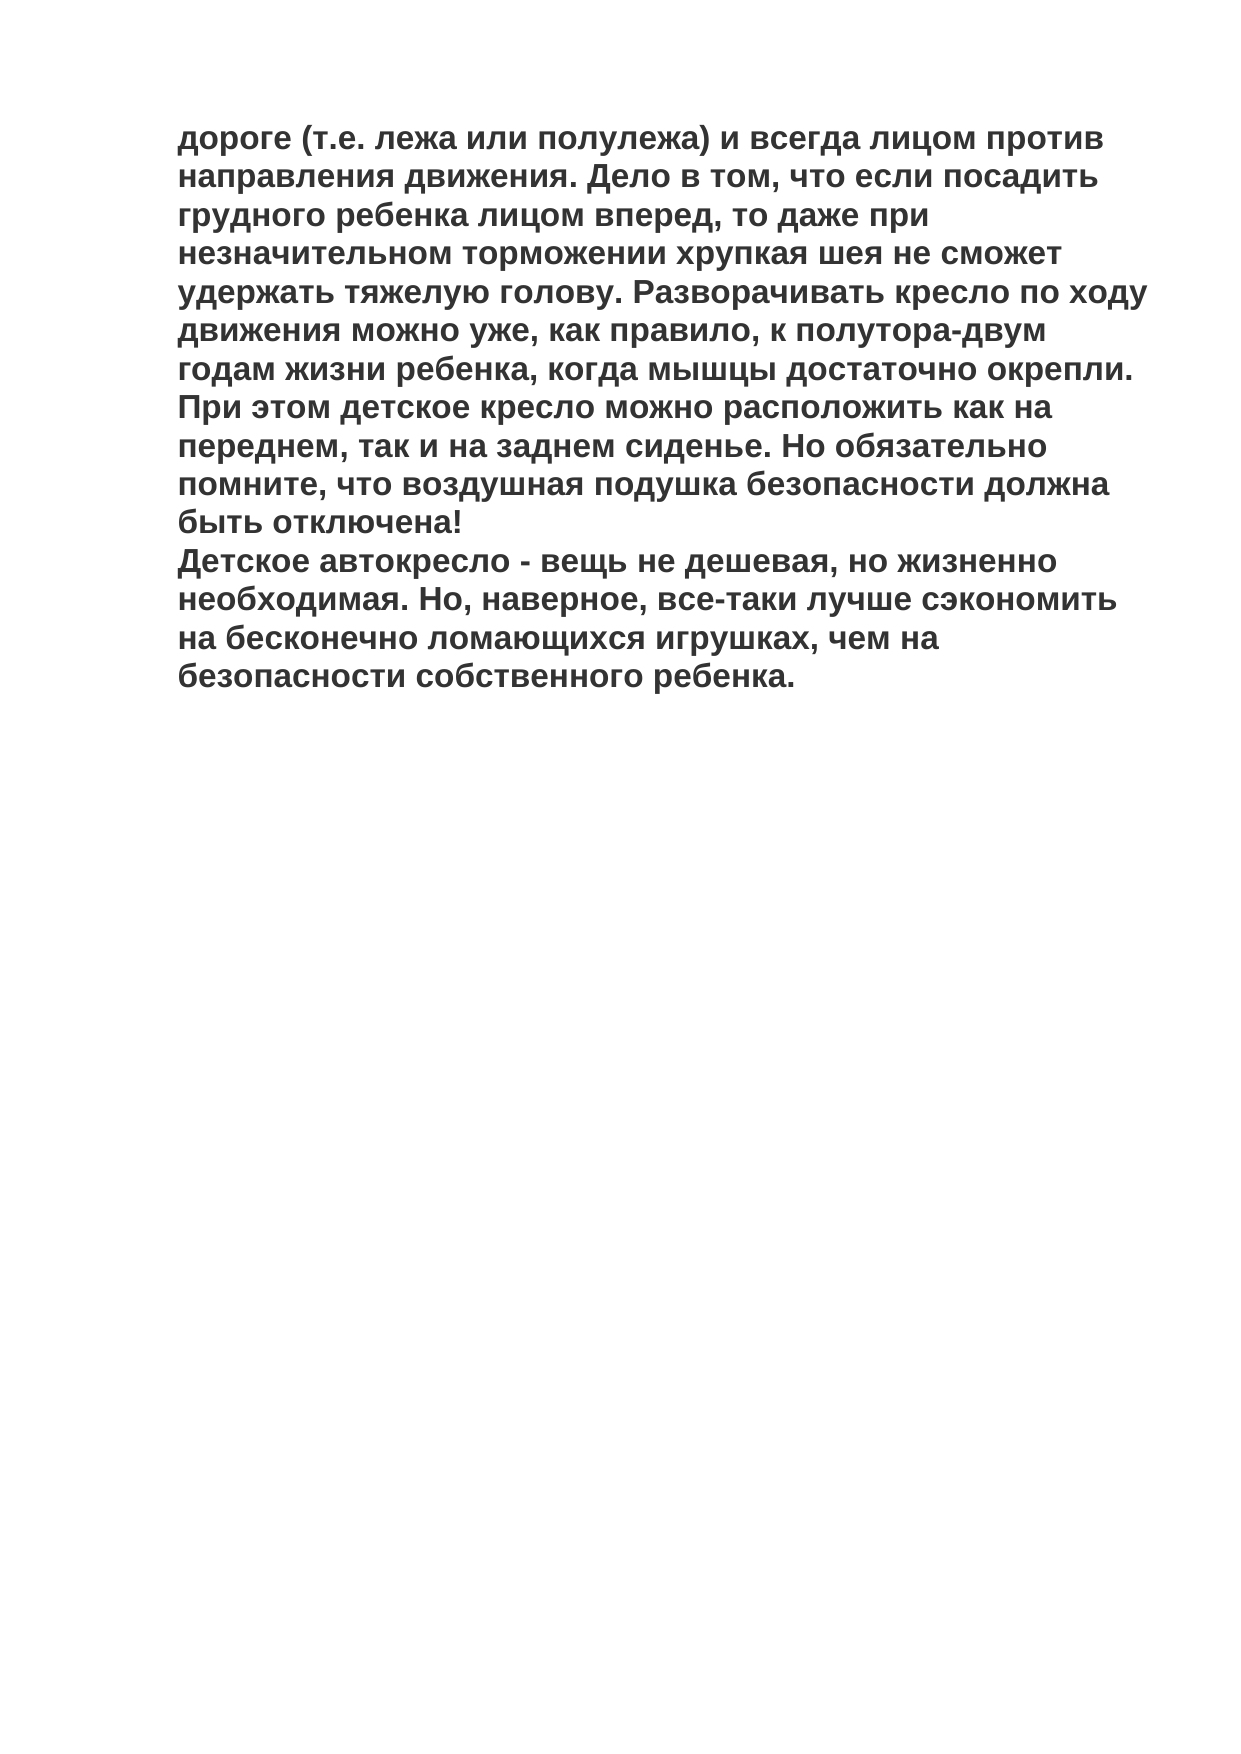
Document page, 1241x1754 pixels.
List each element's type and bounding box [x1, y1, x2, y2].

text [177, 118, 1152, 695]
